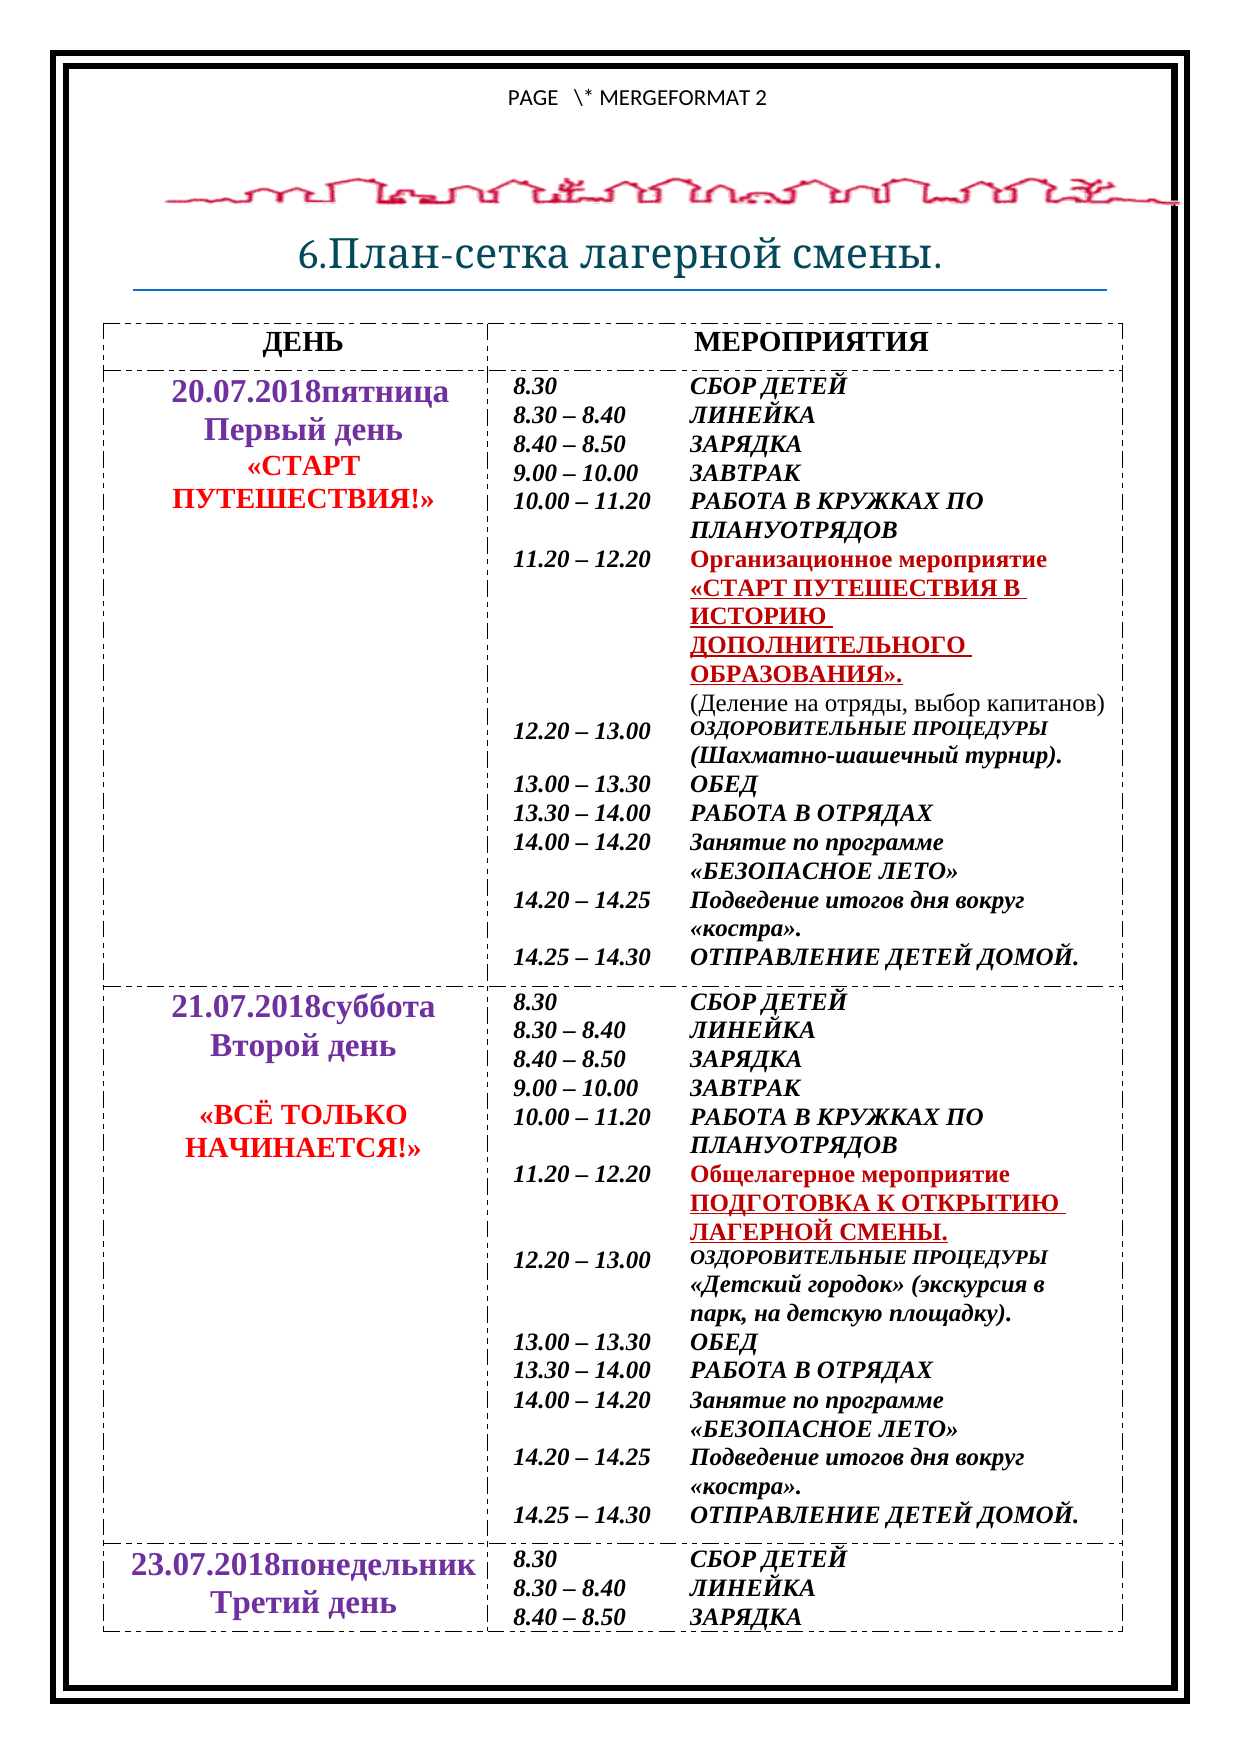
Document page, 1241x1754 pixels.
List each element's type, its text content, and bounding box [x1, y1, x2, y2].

table_cell [488, 986, 1123, 1543]
picture [162, 177, 1182, 206]
table_cell [488, 1543, 1123, 1631]
table_cell [488, 370, 1123, 986]
table_header ДЕНЬ [104, 323, 488, 370]
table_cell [104, 1543, 488, 1631]
table_cell 21.07.2018суббота Второй день «ВСЁ ТОЛЬКО НАЧИНАЕТСЯ!» [104, 986, 488, 1543]
table_cell 20.07.2018пятница Первый день «СТАРТ ПУТЕШЕСТВИЯ!» [104, 370, 488, 986]
table_header МЕРОПРИЯТИЯ [488, 323, 1123, 370]
title План-сетка лагерной смены. [133, 231, 1107, 289]
